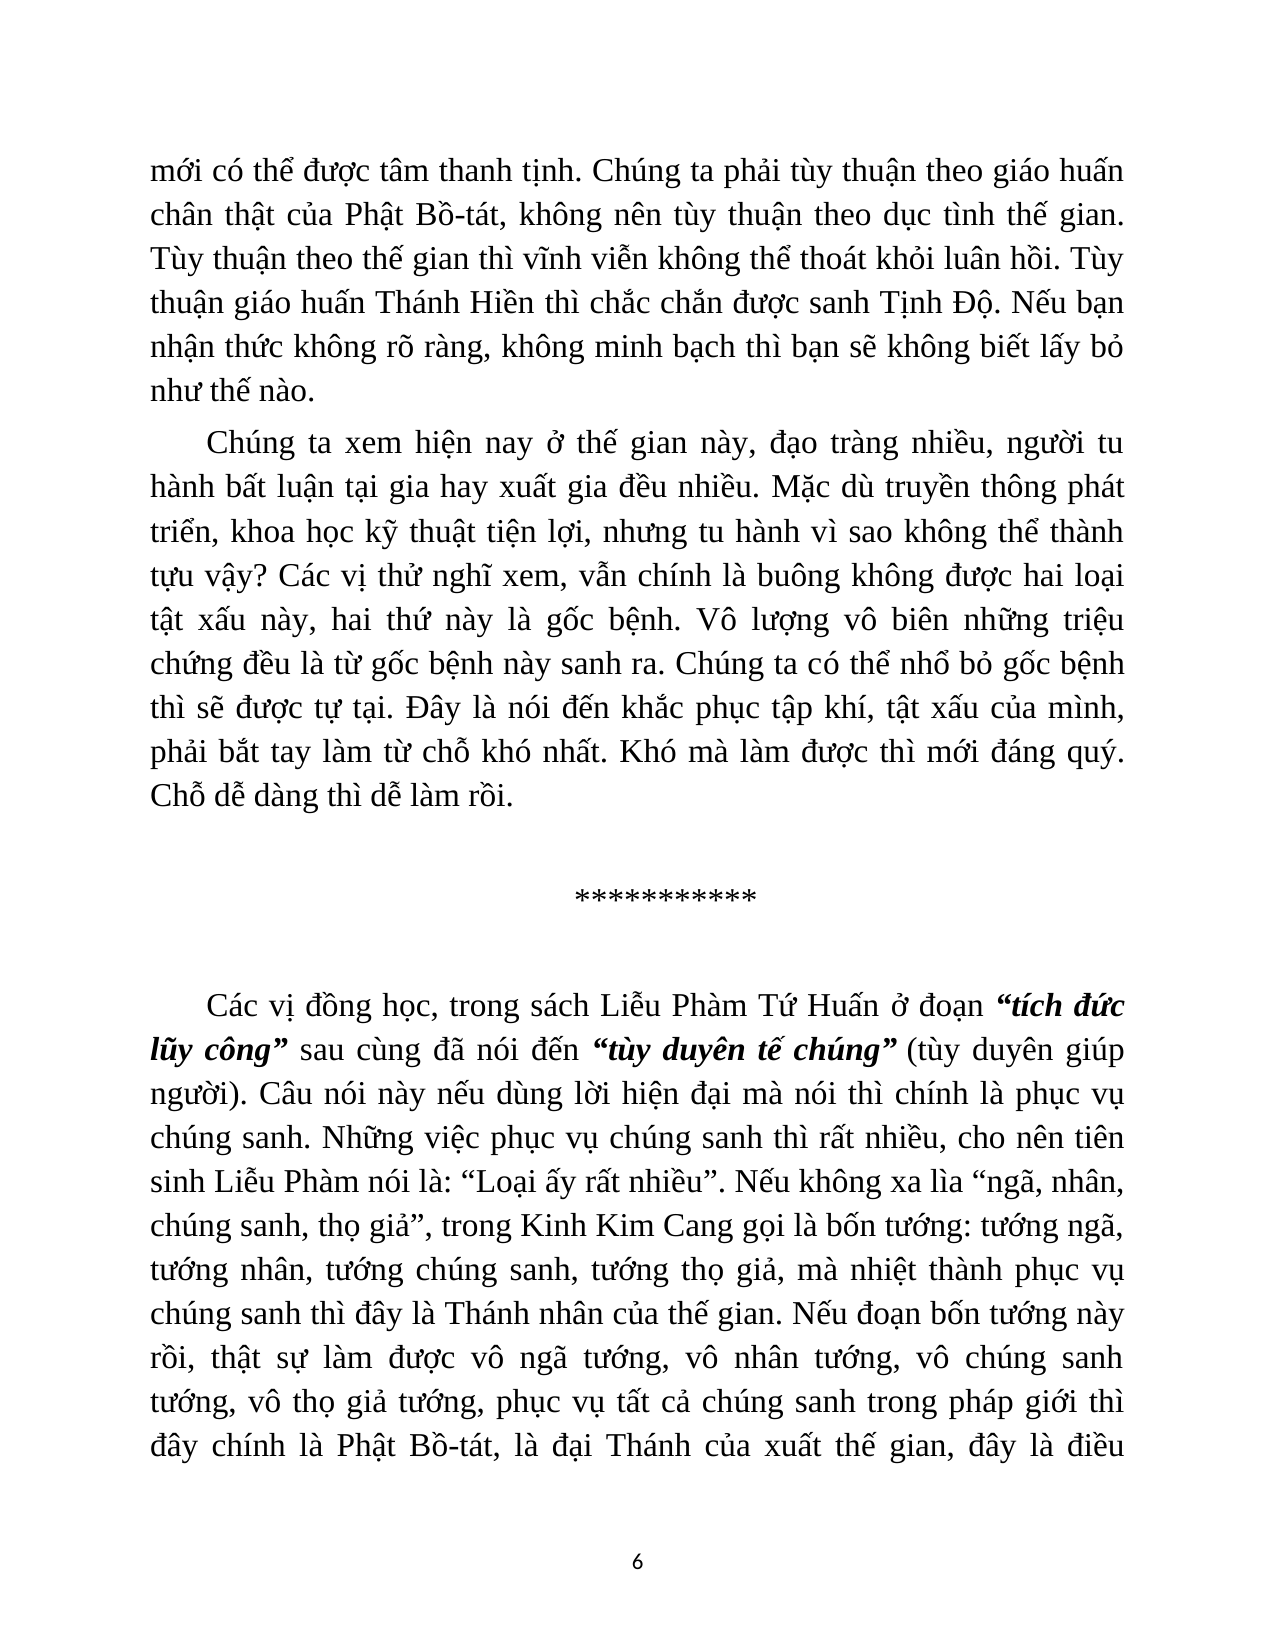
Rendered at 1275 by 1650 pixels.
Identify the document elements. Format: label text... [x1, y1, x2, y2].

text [150, 150, 1125, 409]
text Chúng ta xem hiện nay ở thế gian này, đạo tràng nhiều, người tu hành bất luận tại gia hay xuất gia đều nhiều. Mặc dù truyền thông phát triển, khoa học kỹ thuật tiện lợi, nhưng tu hành vì sao không thể thành tựu vậy? Các vị thử nghĩ xem, vẫn chính là buông không được hai loại tật xấu này, hai thứ này là gốc bệnh. Vô lượng vô biên những triệu chứng đều là từ gốc bệnh này sanh ra. Chúng ta có thể nhổ bỏ gốc bệnh thì sẽ được tự tại. Đây là nói đến khắc phục tập khí, tật xấu của mình, phải bắt tay làm từ chỗ khó nhất. Khó mà làm được thì mới đáng quý. Chỗ dễ dàng thì dễ làm rồi. [150, 423, 1125, 813]
text *********** [150, 880, 1125, 918]
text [150, 985, 1125, 1464]
